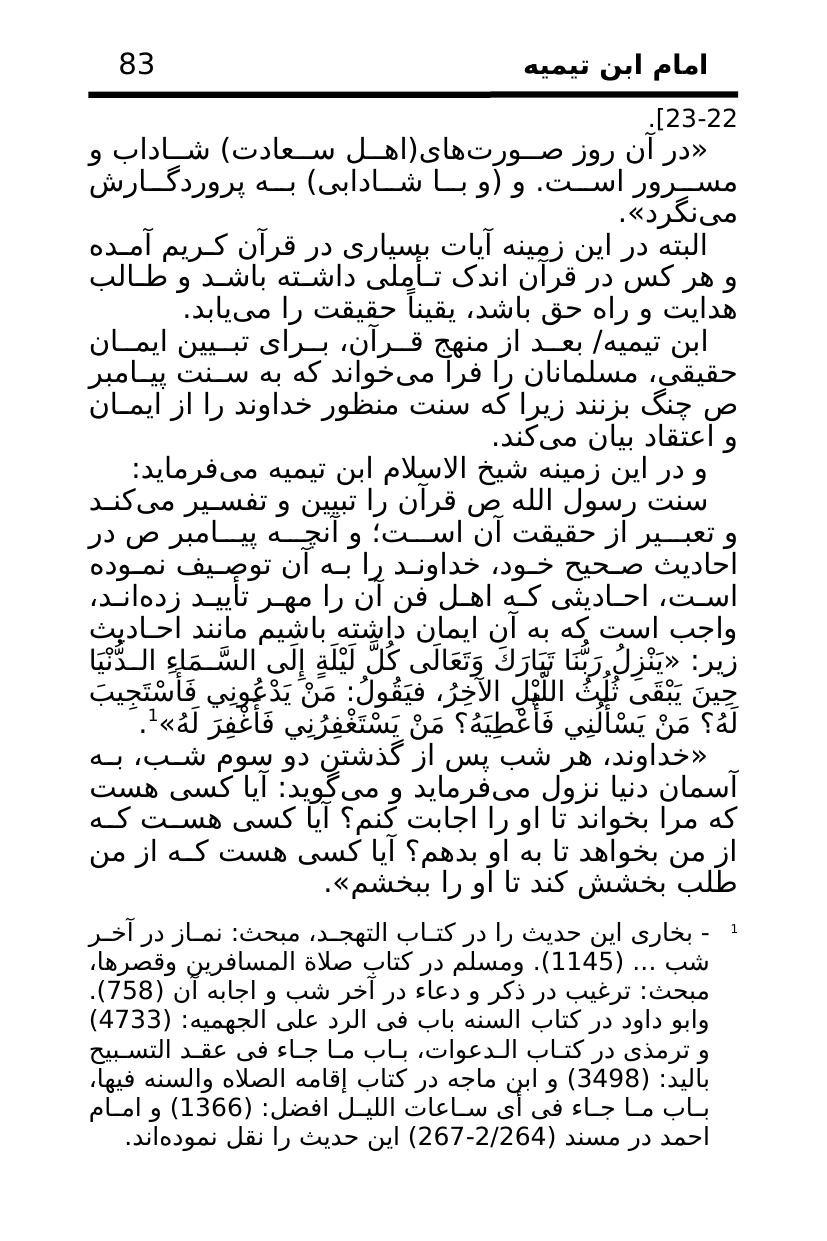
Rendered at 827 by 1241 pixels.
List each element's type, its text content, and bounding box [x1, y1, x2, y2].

text سنت رسول الله ص قرآن را تبیین و تفسیر می‌کند و تعبیر از حقیقت آن است؛ و آنچه پیامبر ص در احادیث صحیح خود، خداوند را به آن توصیف نموده است، احادیثی که اهل فن آن را مهر تأیید زده‌اند، واجب است که به آن ایمان داشته باشیم مانند احادیث زیر: «يَنْزِلُ رَبُّنَا تَبَارَكَ وَتَعَالَى كُلَّ لَيْلَةٍ إِلَى السَّمَاءِ الدُّنْيَا حِينَ يَبْقَى ثُلُثُ اللَّيْلِ الآخِرُ، فيَقُولُ: مَنْ يَدْعُونِي فَأَسْتَجِيبَ لَهُ؟ مَنْ يَسْأَلُنِي فَأُعْطِيَهُ؟ مَنْ يَسْتَغْفِرُنِي فَأَغْفِرَ لَهُ». [89, 485, 738, 740]
text ابن تیمیه/ بعد از منهج قرآن، برای تبیین ایمان حقیقی، مسلمانان را فرا می‌خواند که به سنت پیامبر ص چنگ بزنند زیرا که سنت منظور خداوند را از ایمان و اعتقاد بیان می‌کند. [89, 326, 738, 453]
text و در این زمینه شیخ الاسلام ابن تیمیه می‌فرماید: [89, 453, 738, 485]
text البته در این زمینه آیات بسیاری در قرآن کریم آمده و هر کس در قرآن اندک تأملی داشته باشد و طالب هدایت و راه حق باشد، یقیناً حقیقت را می‌یابد. [89, 230, 738, 326]
text «در آن روز صورت‌های(اهل سعادت) شاداب و مسرور است. و (و با شادابی) به پروردگارش می‌نگرد». [89, 134, 738, 230]
text «خداوند، هر شب پس از گذشتن دو سوم شب، به آسمان دنیا نزول می‌فرماید و می‌گوید: آیا کسی هست که مرا بخواند تا او را اجابت کنم؟ آیا کسی هست که از من بخواهد تا به او بدهم؟ آیا کسی هست که از من طلب بخشش کند تا او را ببخشم». [89, 740, 738, 900]
text ﴿وُجُوهٞ يَوۡمَئِذٖ نَّاضِرَةٌ٢٢ إِلَىٰ رَبِّهَا نَاظِرَةٞ٢٣﴾ [القيامة: 22-23]. [89, 100, 738, 134]
